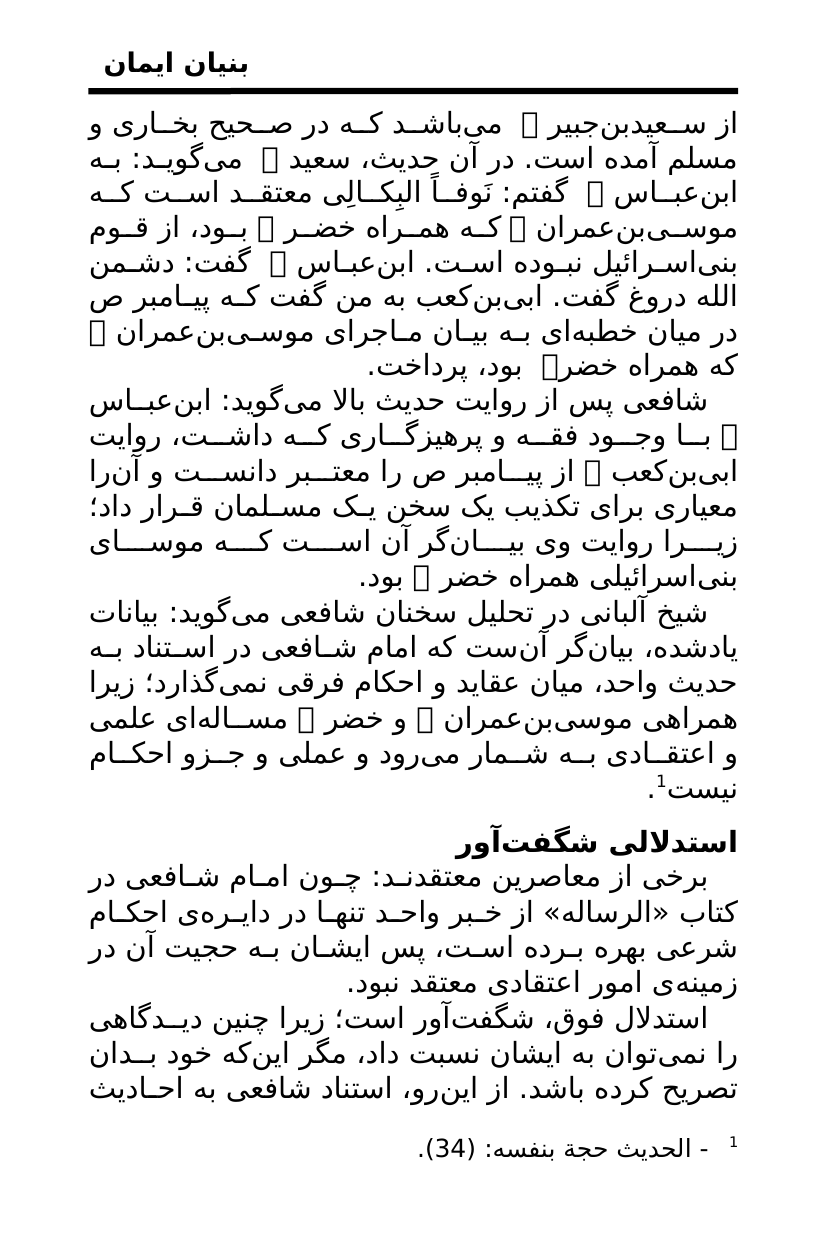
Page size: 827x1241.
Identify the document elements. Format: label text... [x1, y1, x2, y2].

text شیخ آلبانی در تحلیل سخنان شافعی می‌گوید: بیانات یادشده، بیان‌گر آن‌ست که امام شافعی در استناد به حدیث واحد، میان عقاید و احکام فرقی نمی‌گذارد؛ زیرا همراهی موسی‌بن‌عمران و خضر مساله‌ای علمی و اعتقادی به شمار می‌رود و عملی و جزو احکام نیست. [89, 595, 738, 806]
text شافعی پس از روایت حدیث بالا می‌گوید: ابن‌عباس با وجود فقه و پرهیزگاری که داشت، روایت ابی‌بن‌کعب از پیامبر ص را معتبر دانست و آن‌را معیاری برای تکذیب یک سخن یک مسلمان قرار داد؛ زیرا روایت وی بیان‌گر آن است که موسای بنی‌اسرائیلی همراه خضر بود. [89, 383, 738, 594]
text برخی از معاصرین معتقدند: چون امام شافعی در کتاب «الرساله» از خبر واحد تنها در دایره‌ی احکام شرعی بهره برده است، پس ایشان به حجیت آن در زمینه‌ی امور اعتقادی معتقد نبود. [89, 860, 738, 999]
text استدلالی شگفت‌آور [89, 826, 738, 860]
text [89, 1001, 738, 1106]
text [89, 106, 738, 383]
